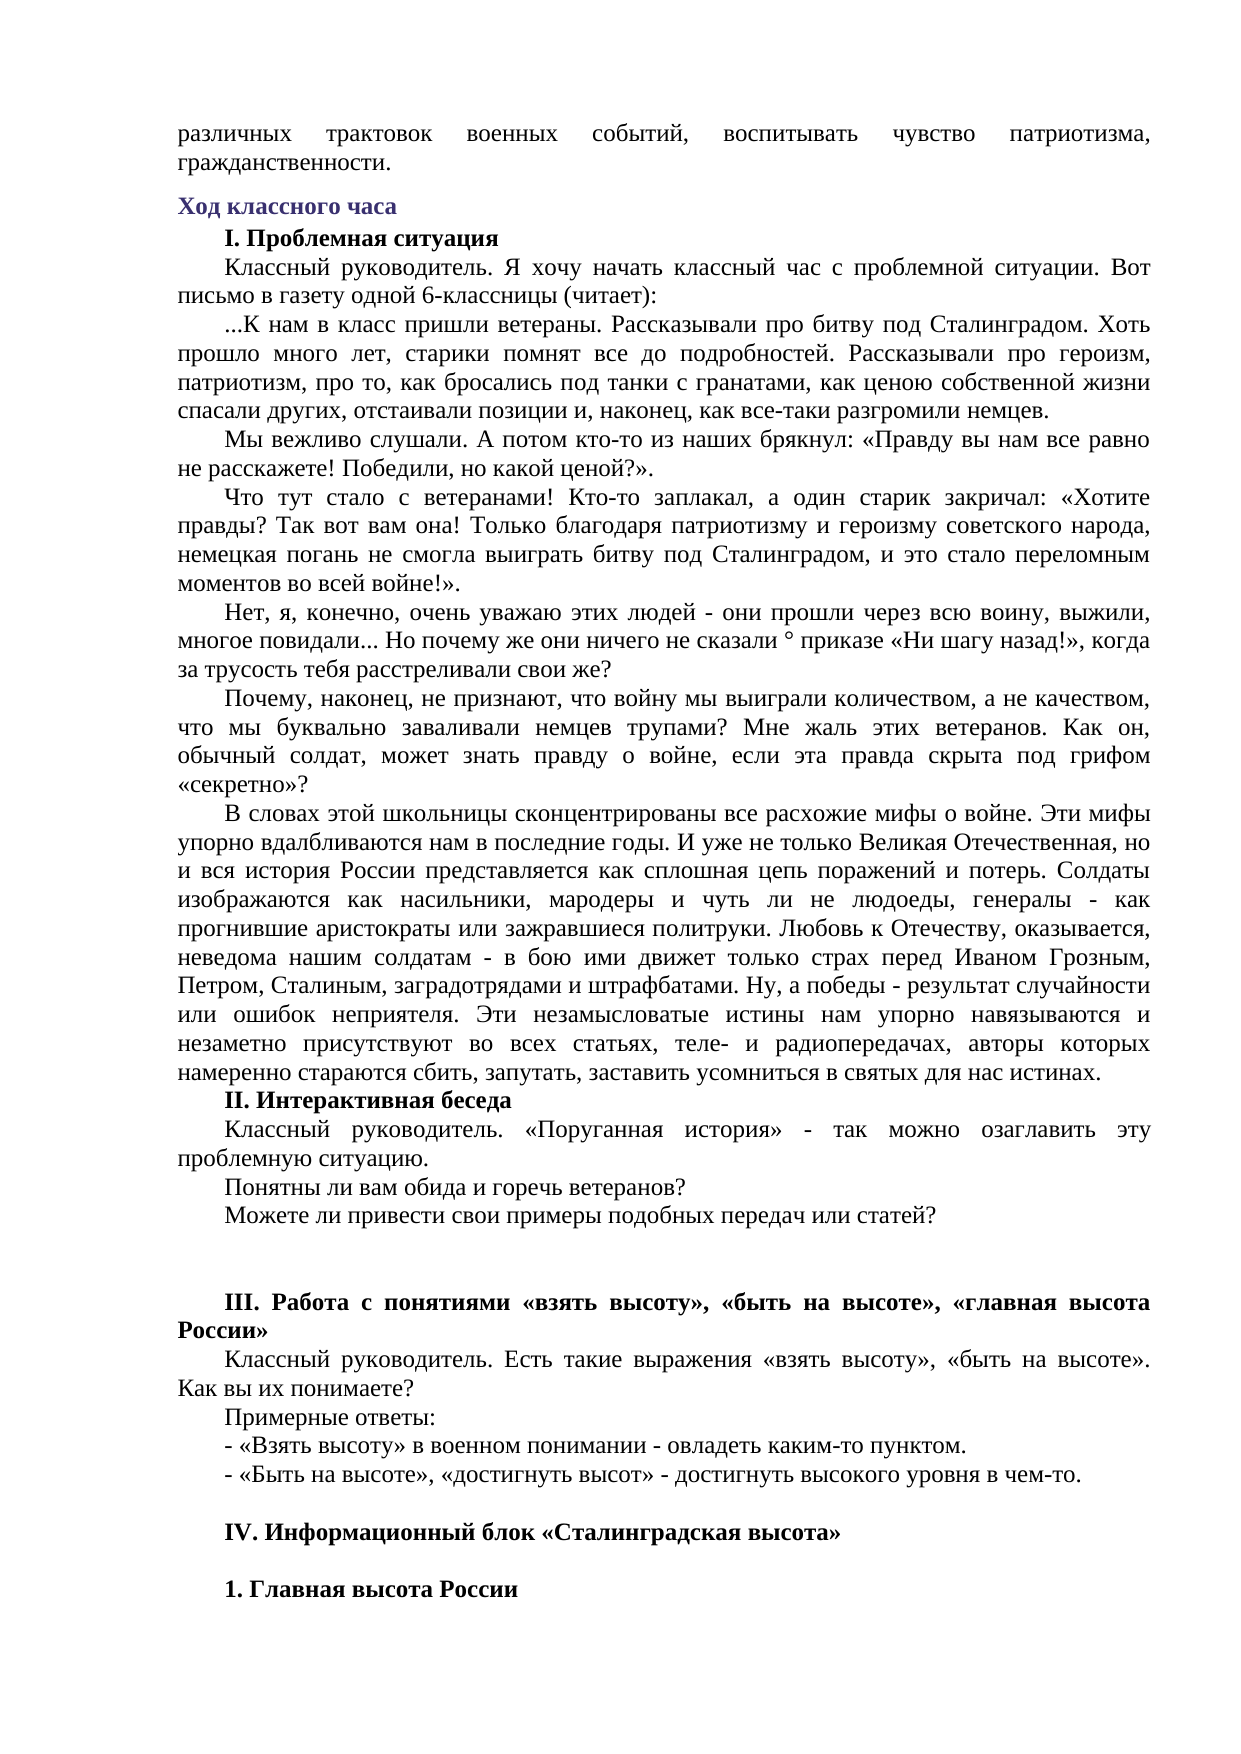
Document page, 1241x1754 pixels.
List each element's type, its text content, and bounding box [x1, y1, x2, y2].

text Можете ли привести свои примеры подобных передач или статей? [177, 1201, 1152, 1229]
text Примерные ответы: [177, 1402, 1152, 1431]
text В словах этой школьницы сконцентрированы все расхожие мифы о войне. Эти мифы упорно вдалбливаются нам в последние годы. И уже не только Великая Отечественная, но и вся история России представляется как сплошная цепь поражений и потерь. Солдаты изображаются как насильники, мародеры и чуть ли не людоеды, генералы - как прогнившие аристократы или зажравшиеся политруки. Любовь к Отечеству, оказывается, неведома нашим солдатам - в бою ими движет только страх перед Иваном Грозным, Петром, Сталиным, заградотрядами и штрафбатами. Ну, а победы - результат случайности или ошибок неприятеля. Эти незамысловатые истины нам упорно навязываются и незаметно присутствуют во всех статьях, теле- и радиопередачах, авторы которых намеренно стараются сбить, запутать, заставить усомниться в святых для нас истинах. [177, 798, 1152, 1086]
text Классный руководитель. Я хочу начать классный час с проблемной ситуации. Вот письмо в газету одной 6-классницы (читает): [177, 252, 1152, 309]
text - «Быть на высоте», «достигнуть высот» - достигнуть высокого уровня в чем-то. [177, 1459, 1152, 1488]
text 1. Главная высота России [177, 1574, 1152, 1603]
text - «Взять высоту» в военном понимании - овладеть каким-то пунктом. [177, 1431, 1152, 1459]
text Ход классного часа [177, 191, 1152, 220]
text I. Проблемная ситуация [177, 223, 1152, 252]
text Что тут стало с ветеранами! Кто-то заплакал, а один старик закричал: «Хотите правды? Так вот вам она! Только благодаря патриотизму и героизму советского народа, немецкая погань не смогла выиграть битву под Сталинградом, и это стало переломным моментов во всей войне!». [177, 482, 1152, 597]
text Классный руководитель. Есть такие выражения «взять высоту», «быть на высоте». Как вы их понимаете? [177, 1344, 1152, 1402]
text Почему, наконец, не признают, что войну мы выиграли количеством, а не качеством, что мы буквально заваливали немцев трупами? Мне жаль этих ветеранов. Как он, обычный солдат, может знать правду о войне, если эта правда скрыта под грифом «секретно»? [177, 683, 1152, 798]
text Мы вежливо слушали. А потом кто-то из наших брякнул: «Правду вы нам все равно не расскажете! Победили, но какой ценой?». [177, 424, 1152, 482]
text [177, 118, 1152, 176]
text ...К нам в класс пришли ветераны. Рассказывали про битву под Сталинградом. Хоть прошло много лет, старики помнят все до подробностей. Рассказывали про героизм, патриотизм, про то, как бросались под танки с гранатами, как ценою собственной жизни спасали других, отстаивали позиции и, наконец, как все-таки разгромили немцев. [177, 309, 1152, 424]
text IV. Информационный блок «Сталинградская высота» [177, 1517, 1152, 1546]
text Классный руководитель. «Поруганная история» - так можно озаглавить эту проблемную ситуацию. [177, 1114, 1152, 1172]
text Понятны ли вам обида и горечь ветеранов? [177, 1172, 1152, 1201]
text Нет, я, конечно, очень уважаю этих людей - они прошли через всю воину, выжили, многое повидали... Но почему же они ничего не сказали ° приказе «Ни шагу назад!», когда за трусость тебя расстреливали свои же? [177, 597, 1152, 683]
text II. Интерактивная беседа [177, 1086, 1152, 1114]
text III. Работа с понятиями «взять высоту», «быть на высоте», «главная высота России» [177, 1287, 1152, 1344]
